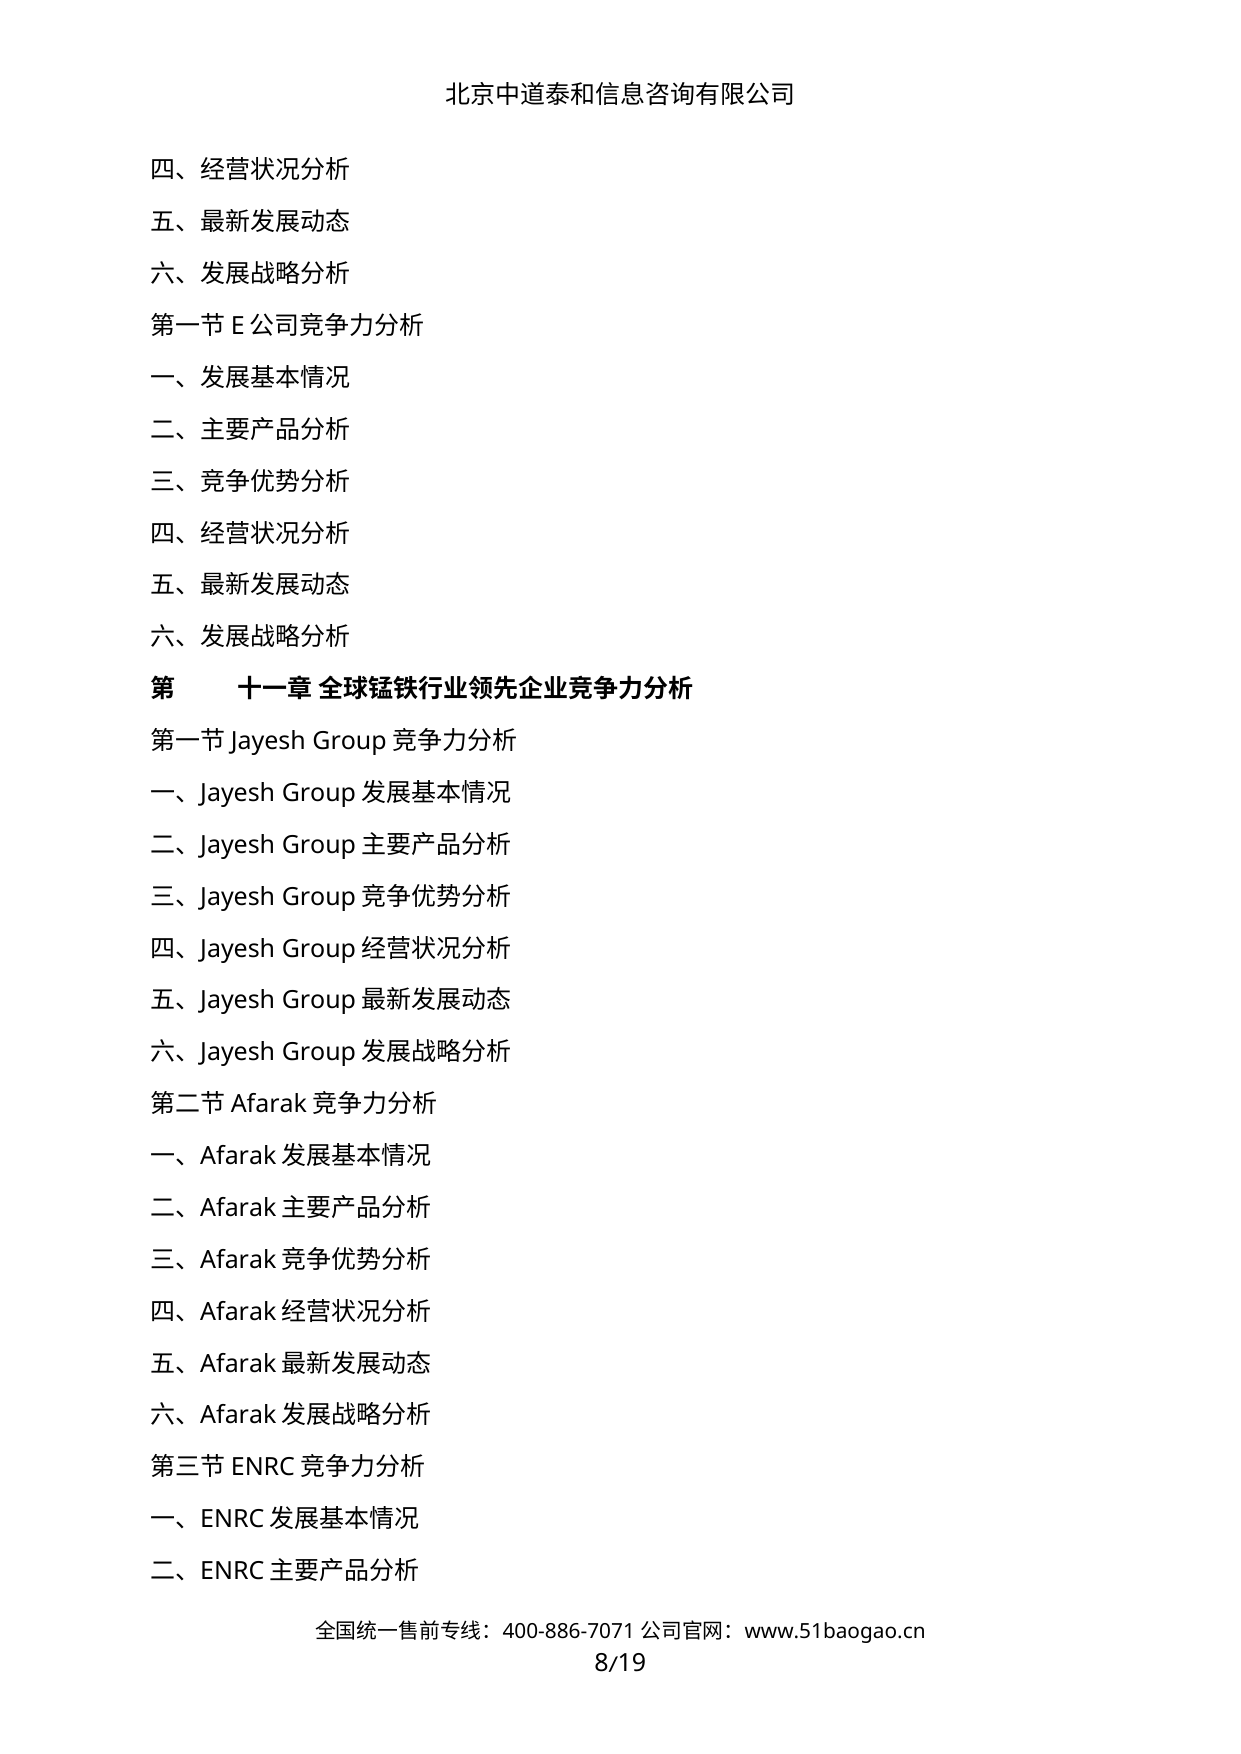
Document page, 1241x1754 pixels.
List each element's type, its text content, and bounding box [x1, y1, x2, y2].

text 四、Afarak经营状况分析 [150, 1291, 1090, 1327]
text 三、Afarak竞争优势分析 [150, 1239, 1090, 1276]
text 二、ENRC主要产品分析 [150, 1551, 1090, 1587]
text 五、Afarak最新发展动态 [150, 1343, 1090, 1379]
text 一、Jayesh Group发展基本情况 [150, 772, 1090, 809]
text 六、发展战略分析 [150, 617, 1090, 653]
text 一、ENRC发展基本情况 [150, 1499, 1090, 1535]
text 第一节 Jayesh Group竞争力分析 [150, 721, 1090, 757]
text 四、经营状况分析 [150, 150, 1090, 186]
text 第一节 E公司竞争力分析 [150, 306, 1090, 342]
text 二、Jayesh Group主要产品分析 [150, 824, 1090, 861]
text 第二节 Afarak竞争力分析 [150, 1084, 1090, 1120]
text 六、Jayesh Group发展战略分析 [150, 1032, 1090, 1068]
text 五、最新发展动态 [150, 202, 1090, 238]
text 三、竞争优势分析 [150, 461, 1090, 497]
text 第 十一章 全球锰铁行业领先企业竞争力分析 [150, 669, 1090, 705]
text 一、Afarak发展基本情况 [150, 1136, 1090, 1172]
text 第三节 ENRC竞争力分析 [150, 1447, 1090, 1483]
text 四、经营状况分析 [150, 513, 1090, 549]
text 二、主要产品分析 [150, 409, 1090, 446]
text 六、发展战略分析 [150, 254, 1090, 290]
text 五、最新发展动态 [150, 565, 1090, 601]
text 五、Jayesh Group最新发展动态 [150, 980, 1090, 1016]
text 二、Afarak主要产品分析 [150, 1187, 1090, 1224]
text 六、Afarak发展战略分析 [150, 1395, 1090, 1431]
text 四、Jayesh Group经营状况分析 [150, 928, 1090, 964]
text 三、Jayesh Group竞争优势分析 [150, 876, 1090, 912]
text 一、发展基本情况 [150, 357, 1090, 394]
